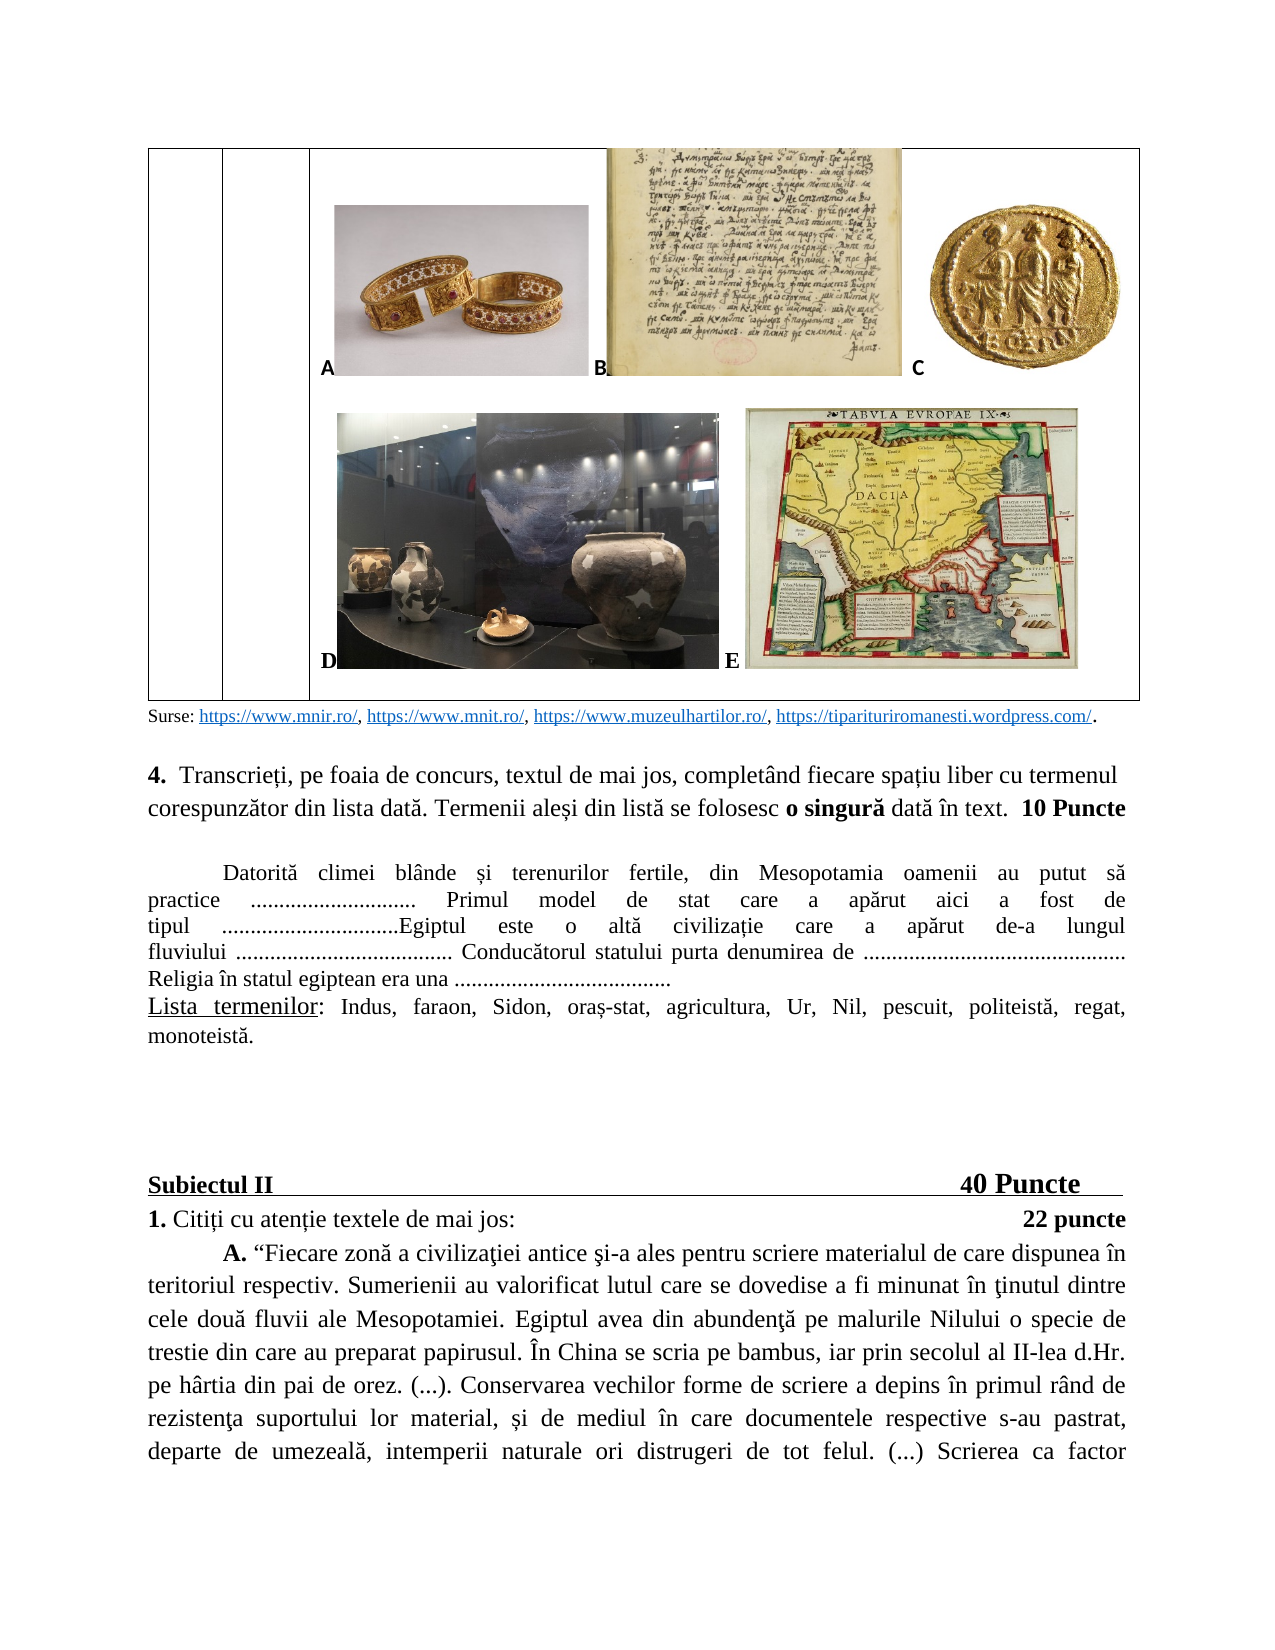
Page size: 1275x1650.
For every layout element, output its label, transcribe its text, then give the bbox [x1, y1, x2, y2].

table_cell A B C D E [310, 149, 1139, 700]
table_cell [149, 149, 222, 700]
text 4. Transcrieți, pe foaia de concurs, textul de mai jos, completând fiecare spațiu liber cu termenul corespunzător din lista dată. Termenii aleși din listă se folosesc o singură dată în text. 10 Puncte [148, 760, 1127, 822]
text 1. Citiți cu atenție textele de mai jos: 22 puncte [148, 1204, 1127, 1233]
picture [606, 148, 902, 376]
picture [924, 199, 1125, 376]
text Subiectul II 40 Puncte [148, 1166, 1127, 1199]
text Surse: https://www.mnir.ro/, https://www.mnit.ro/, https://www.muzeulhartilor.ro/, https://tiparituriromanesti.wordpress.com/. [148, 701, 1127, 727]
picture [745, 408, 1079, 669]
picture [337, 413, 719, 669]
picture [334, 205, 589, 376]
text Lista termenilor: Indus, faraon, Sidon, oraș-stat, agricultura, Ur, Nil, pescuit, politeistă, regat, monoteistă. [148, 991, 1127, 1048]
table_cell [223, 149, 309, 700]
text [148, 1238, 1127, 1464]
text Datorită climei blânde și terenurilor fertile, din Mesopotamia oamenii au putut să practice ............................. Primul model de stat care a apărut aici a fost de tipul ...............................Egiptul este o altă civilizație care a apărut de-a lungul fluviului ...................................... Conducătorul statului purta denumirea de .............................................. Religia în statul egiptean era una ...................................... [148, 859, 1127, 991]
